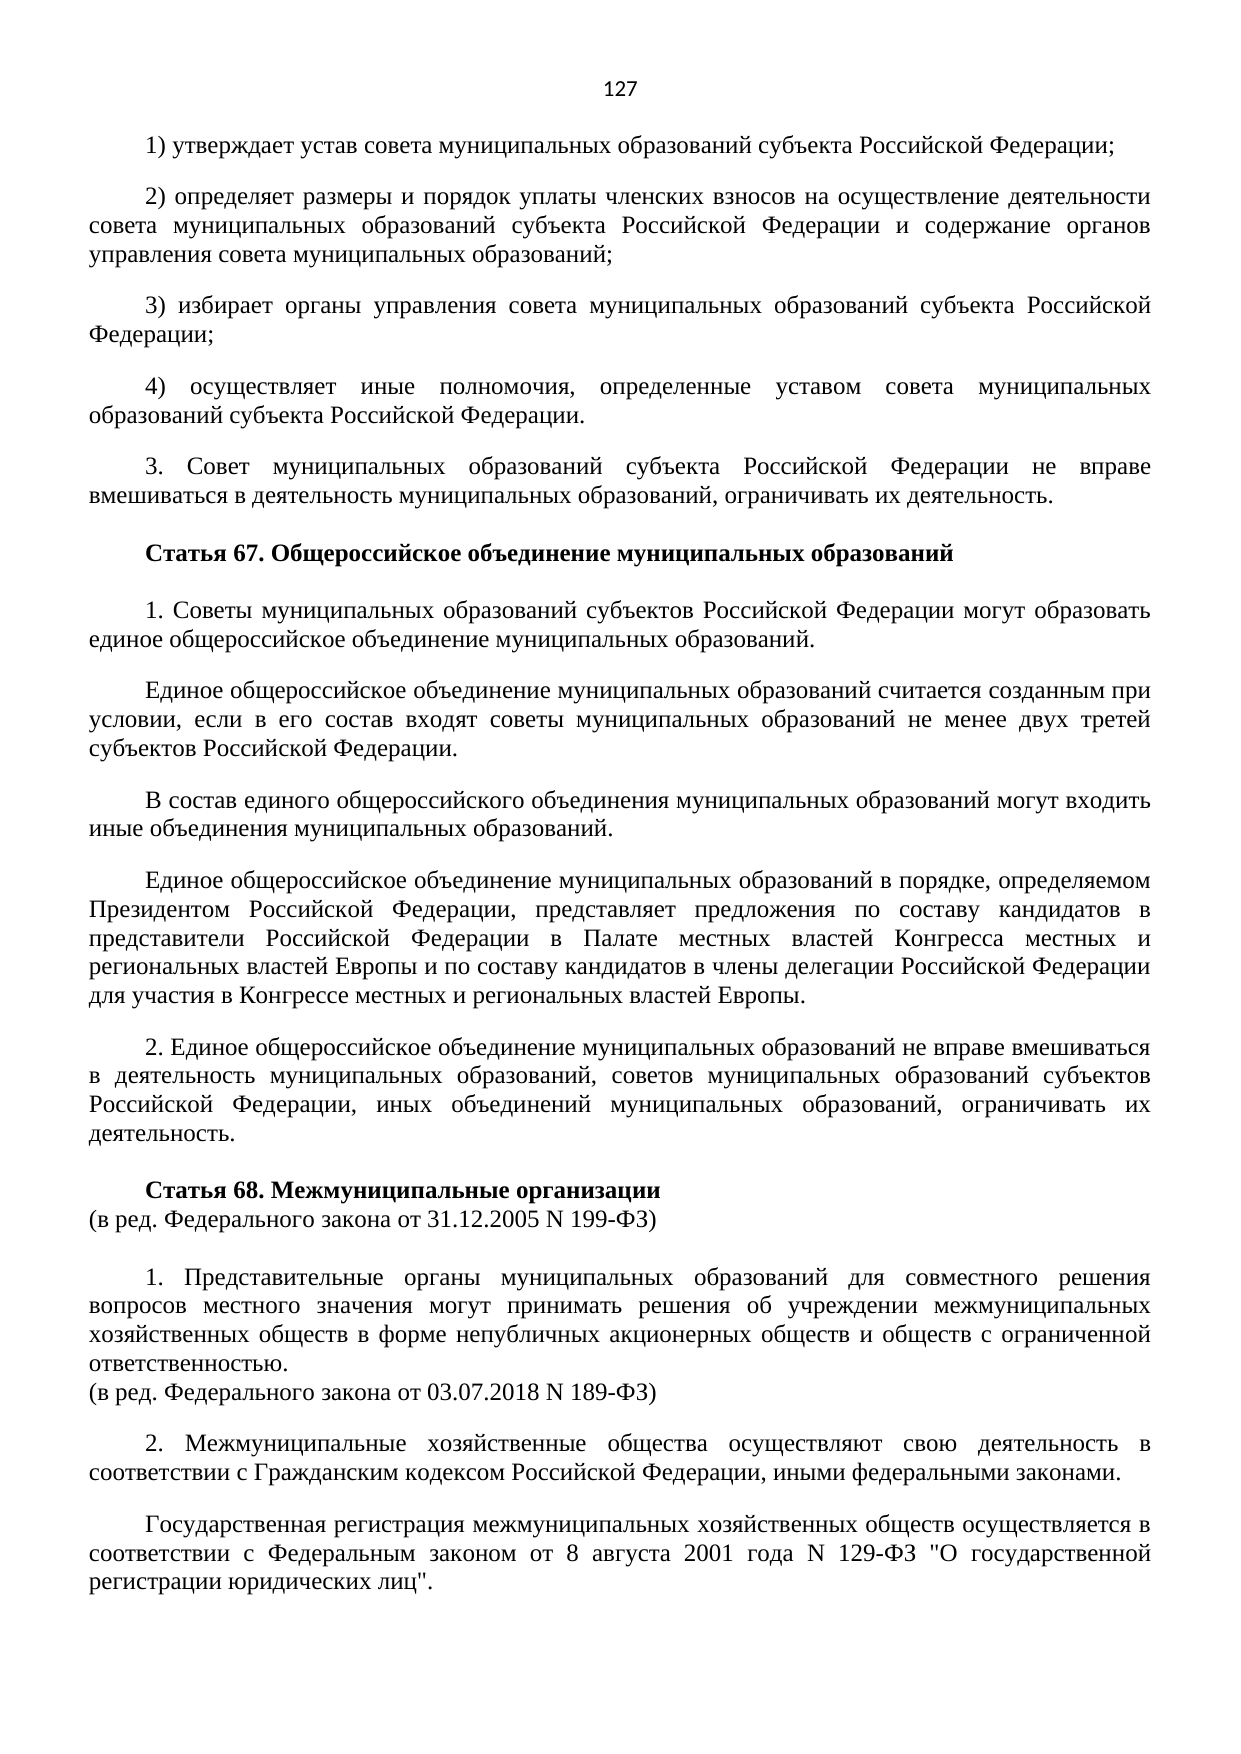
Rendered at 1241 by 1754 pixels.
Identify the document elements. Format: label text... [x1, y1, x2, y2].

text 2) определяет размеры и порядок уплаты членских взносов на осуществление деятельности совета муниципальных образований субъекта Российской Федерации и содержание органов управления совета муниципальных образований; [89, 181, 1152, 268]
text 1. Представительные органы муниципальных образований для совместного решения вопросов местного значения могут принимать решения об учреждении межмуниципальных хозяйственных обществ в форме непубличных акционерных обществ и обществ с ограниченной ответственностью. [89, 1262, 1152, 1377]
title Статья 67. Общероссийское объединение муниципальных образований [89, 538, 1152, 566]
text 3) избирает органы управления совета муниципальных образований субъекта Российской Федерации; [89, 291, 1152, 348]
text 2. Единое общероссийское объединение муниципальных образований не вправе вмешиваться в деятельность муниципальных образований, советов муниципальных образований субъектов Российской Федерации, иных объединений муниципальных образований, ограничивать их деятельность. [89, 1032, 1152, 1147]
text 2. Межмуниципальные хозяйственные общества осуществляют свою деятельность в соответствии с Гражданским кодексом Российской Федерации, иными федеральными законами. [89, 1428, 1152, 1486]
text Единое общероссийское объединение муниципальных образований считается созданным при условии, если в его состав входят советы муниципальных образований не менее двух третей субъектов Российской Федерации. [89, 676, 1152, 762]
text 4) осуществляет иные полномочия, определенные уставом совета муниципальных образований субъекта Российской Федерации. [89, 371, 1152, 428]
text (в ред. Федерального закона от 31.12.2005 N 199-ФЗ) [89, 1204, 1152, 1233]
text 1) утверждает устав совета муниципальных образований субъекта Российской Федерации; [89, 130, 1152, 158]
text 1. Советы муниципальных образований субъектов Российской Федерации могут образовать единое общероссийское объединение муниципальных образований. [89, 595, 1152, 653]
title Статья 68. Межмуниципальные организации [89, 1176, 1152, 1204]
text (в ред. Федерального закона от 03.07.2018 N 189-ФЗ) [89, 1377, 1152, 1406]
text Единое общероссийское объединение муниципальных образований в порядке, определяемом Президентом Российской Федерации, представляет предложения по составу кандидатов в представители Российской Федерации в Палате местных властей Конгресса местных и региональных властей Европы и по составу кандидатов в члены делегации Российской Федерации для участия в Конгрессе местных и региональных властей Европы. [89, 865, 1152, 1009]
text 3. Совет муниципальных образований субъекта Российской Федерации не вправе вмешиваться в деятельность муниципальных образований, ограничивать их деятельность. [89, 451, 1152, 509]
text В состав единого общероссийского объединения муниципальных образований могут входить иные объединения муниципальных образований. [89, 785, 1152, 842]
text Государственная регистрация межмуниципальных хозяйственных обществ осуществляется в соответствии с Федеральным законом от 8 августа 2001 года N 129-ФЗ "О государственной регистрации юридических лиц". [89, 1509, 1152, 1595]
